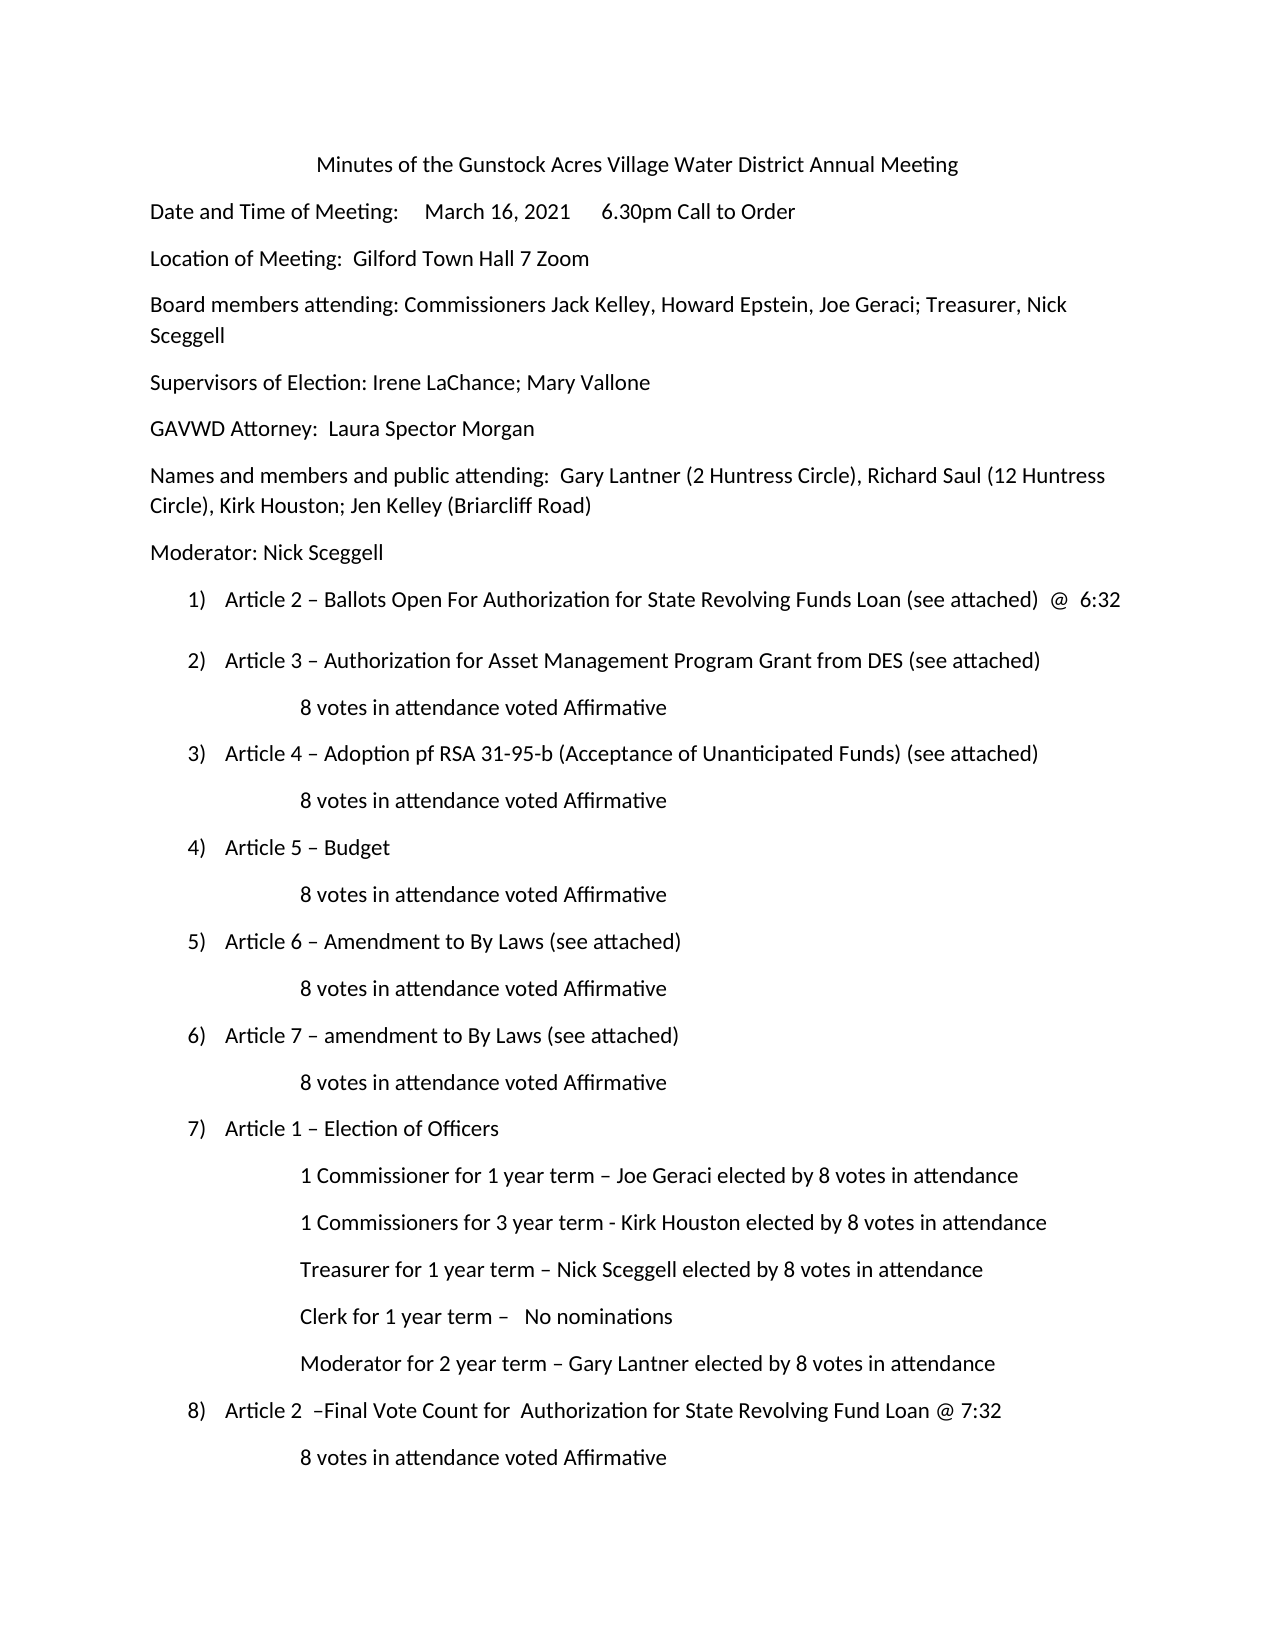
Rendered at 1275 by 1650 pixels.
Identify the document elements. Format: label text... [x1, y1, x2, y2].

list Article 3 – Authorization for Asset Management Program Grant from DES (see attached) [187, 646, 1125, 674]
list Article 2 –Final Vote Count for Authorization for State Revolving Fund Loan @ 7:32 [187, 1396, 1125, 1424]
text Clerk for 1 year term – No nominations [300, 1302, 1125, 1330]
text 8 votes in attendance voted Affirmative [300, 974, 1125, 1002]
text Moderator: Nick Sceggell [150, 538, 1125, 567]
text GAVWD Attorney: Laura Spector Morgan [150, 414, 1125, 443]
text Moderator for 2 year term – Gary Lantner elected by 8 votes in attendance [300, 1349, 1125, 1377]
text 8 votes in attendance voted Affirmative [300, 693, 1125, 721]
text Names and members and public attending: Gary Lantner (2 Huntress Circle), Richard Saul (12 Huntress Circle), Kirk Houston; Jen Kelley (Briarcliff Road) [150, 461, 1125, 520]
list Article 2 – Ballots Open For Authorization for State Revolving Funds Loan (see attached) @ 6:32 [187, 585, 1125, 613]
text 1 Commissioner for 1 year term – Joe Geraci elected by 8 votes in attendance [300, 1161, 1125, 1189]
text Supervisors of Election: Irene LaChance; Mary Vallone [150, 368, 1125, 396]
text Treasurer for 1 year term – Nick Sceggell elected by 8 votes in attendance [300, 1255, 1125, 1283]
text Date and Time of Meeting: March 16, 2021 6.30pm Call to Order [150, 197, 1125, 225]
text 8 votes in attendance voted Affirmative [300, 880, 1125, 908]
text Minutes of the Gunstock Acres Village Water District Annual Meeting [150, 150, 1125, 178]
text 1 Commissioners for 3 year term - Kirk Houston elected by 8 votes in attendance [300, 1208, 1125, 1236]
text 8 votes in attendance voted Affirmative [300, 786, 1125, 814]
list Article 5 – Budget [187, 833, 1125, 861]
list Article 7 – amendment to By Laws (see attached) [187, 1021, 1125, 1049]
list Article 1 – Election of Officers [187, 1114, 1125, 1143]
list Article 4 – Adoption pf RSA 31-95-b (Acceptance of Unanticipated Funds) (see attached) [187, 739, 1125, 768]
text 8 votes in attendance voted Affirmative [300, 1443, 1125, 1471]
list Article 6 – Amendment to By Laws (see attached) [187, 927, 1125, 955]
text Location of Meeting: Gilford Town Hall 7 Zoom [150, 244, 1125, 272]
text Board members attending: Commissioners Jack Kelley, Howard Epstein, Joe Geraci; Treasurer, Nick Sceggell [150, 291, 1125, 349]
text 8 votes in attendance voted Affirmative [300, 1068, 1125, 1096]
